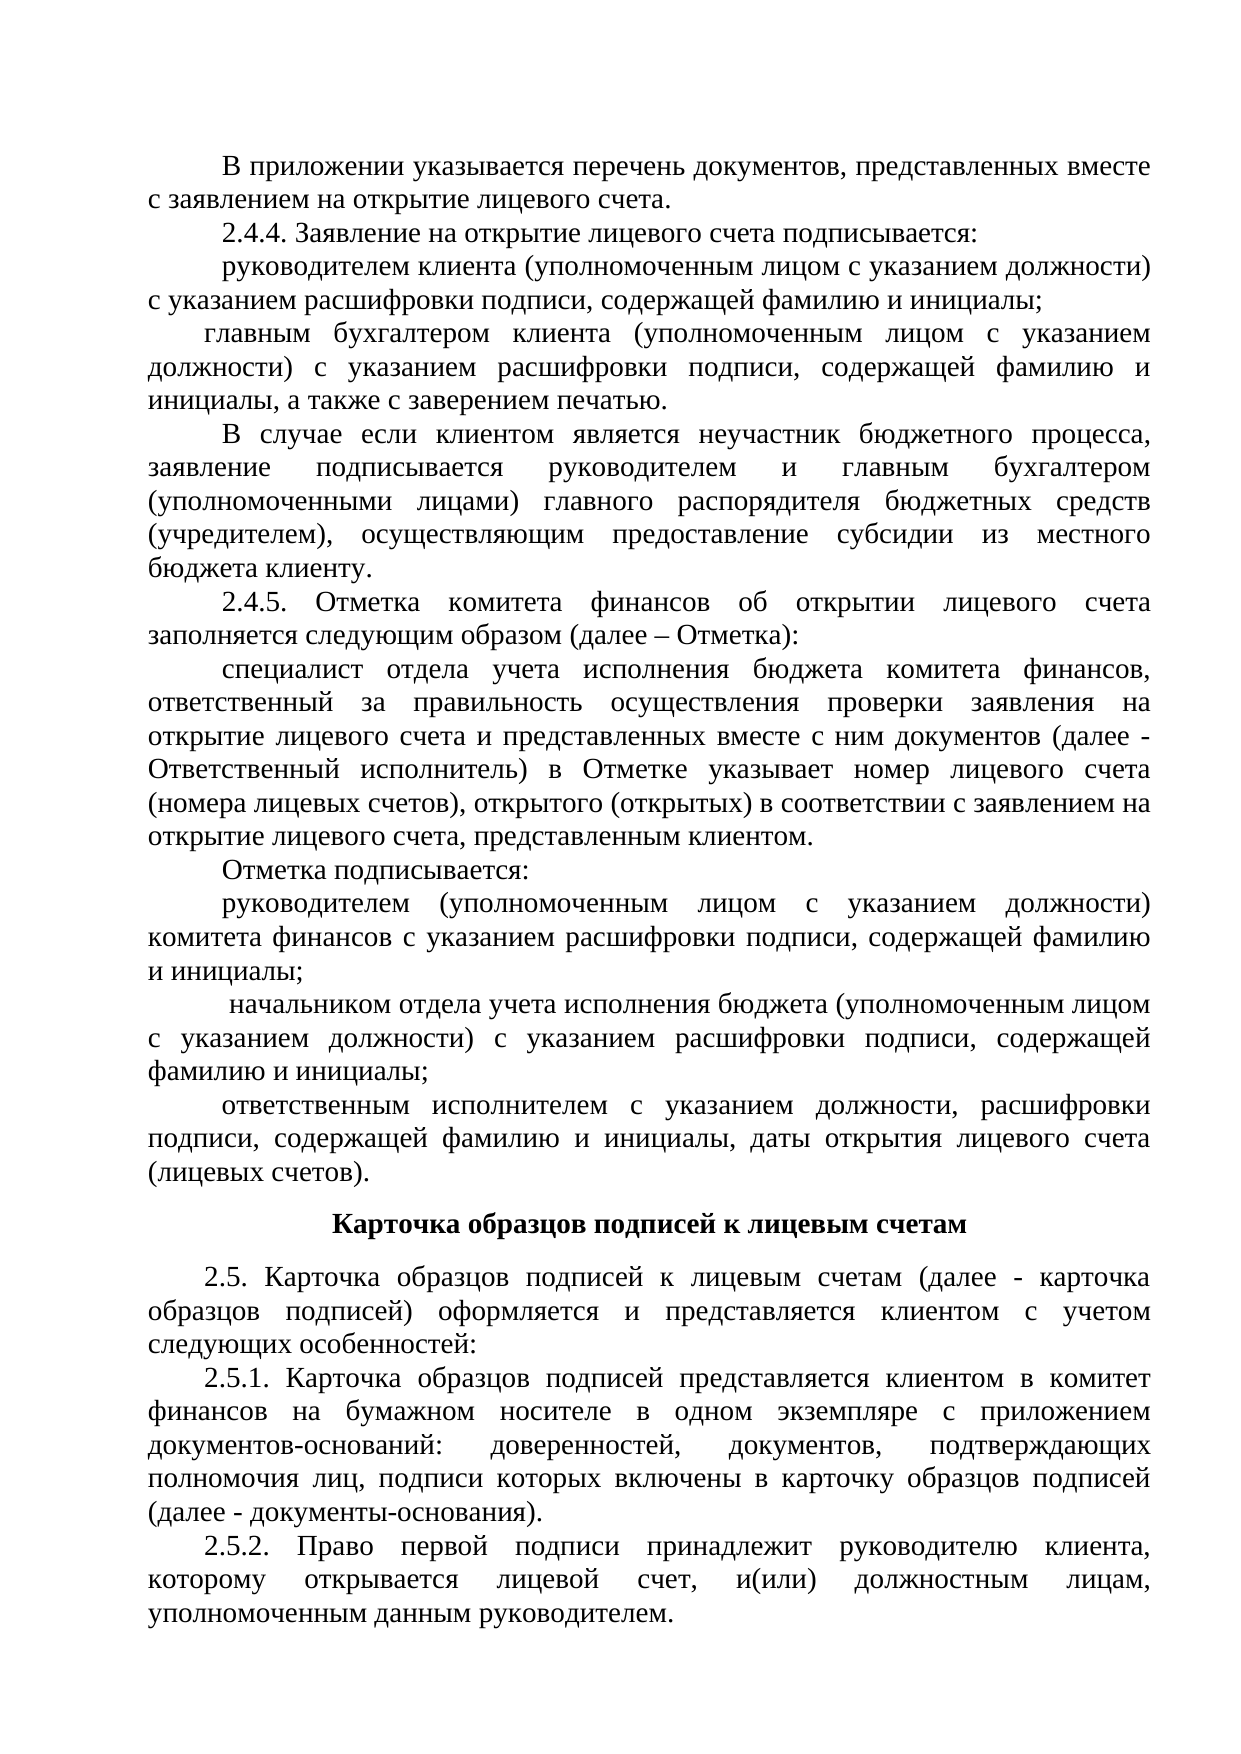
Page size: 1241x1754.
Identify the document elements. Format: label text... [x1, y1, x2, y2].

text Карточка образцов подписей к лицевым счетам [148, 1207, 1152, 1240]
text Отметка подписывается: [148, 852, 1152, 886]
text специалист отдела учета исполнения бюджета комитета финансов, ответственный за правильность осуществления проверки заявления на открытие лицевого счета и представленных вместе с ним документов (далее - Ответственный исполнитель) в Отметке указывает номер лицевого счета (номера лицевых счетов), открытого (открытых) в соответствии с заявлением на открытие лицевого счета, представленным клиентом. [148, 651, 1152, 852]
text руководителем клиента (уполномоченным лицом с указанием должности) с указанием расшифровки подписи, содержащей фамилию и инициалы; [148, 248, 1152, 315]
text 2.4.5. Отметка комитета финансов об открытии лицевого счета заполняется следующим образом (далее – Отметка): [148, 584, 1152, 651]
text главным бухгалтером клиента (уполномоченным лицом с указанием должности) с указанием расшифровки подписи, содержащей фамилию и инициалы, а также с заверением печатью. [148, 315, 1152, 416]
text ответственным исполнителем с указанием должности, расшифровки подписи, содержащей фамилию и инициалы, даты открытия лицевого счета (лицевых счетов). [148, 1087, 1152, 1187]
text руководителем (уполномоченным лицом с указанием должности) комитета финансов с указанием расшифровки подписи, содержащей фамилию и инициалы; [148, 886, 1152, 986]
text 2.5.2. Право первой подписи принадлежит руководителю клиента, которому открывается лицевой счет, и(или) должностным лицам, уполномоченным данным руководителем. [148, 1528, 1152, 1628]
text 2.5.1. Карточка образцов подписей представляется клиентом в комитет финансов на бумажном носителе в одном экземпляре с приложением документов-оснований: доверенностей, документов, подтверждающих полномочия лиц, подписи которых включены в карточку образцов подписей (далее - документы-основания). [148, 1360, 1152, 1528]
text В случае если клиентом является неучастник бюджетного процесса, заявление подписывается руководителем и главным бухгалтером (уполномоченными лицами) главного распорядителя бюджетных средств (учредителем), осуществляющим предоставление субсидии из местного бюджета клиенту. [148, 416, 1152, 584]
text начальником отдела учета исполнения бюджета (уполномоченным лицом с указанием должности) с указанием расшифровки подписи, содержащей фамилию и инициалы; [148, 986, 1152, 1087]
text 2.5. Карточка образцов подписей к лицевым счетам (далее - карточка образцов подписей) оформляется и представляется клиентом с учетом следующих особенностей: [148, 1259, 1152, 1360]
text 2.4.4. Заявление на открытие лицевого счета подписывается: [148, 215, 1152, 248]
text В приложении указывается перечень документов, представленных вместе с заявлением на открытие лицевого счета. [148, 148, 1152, 215]
